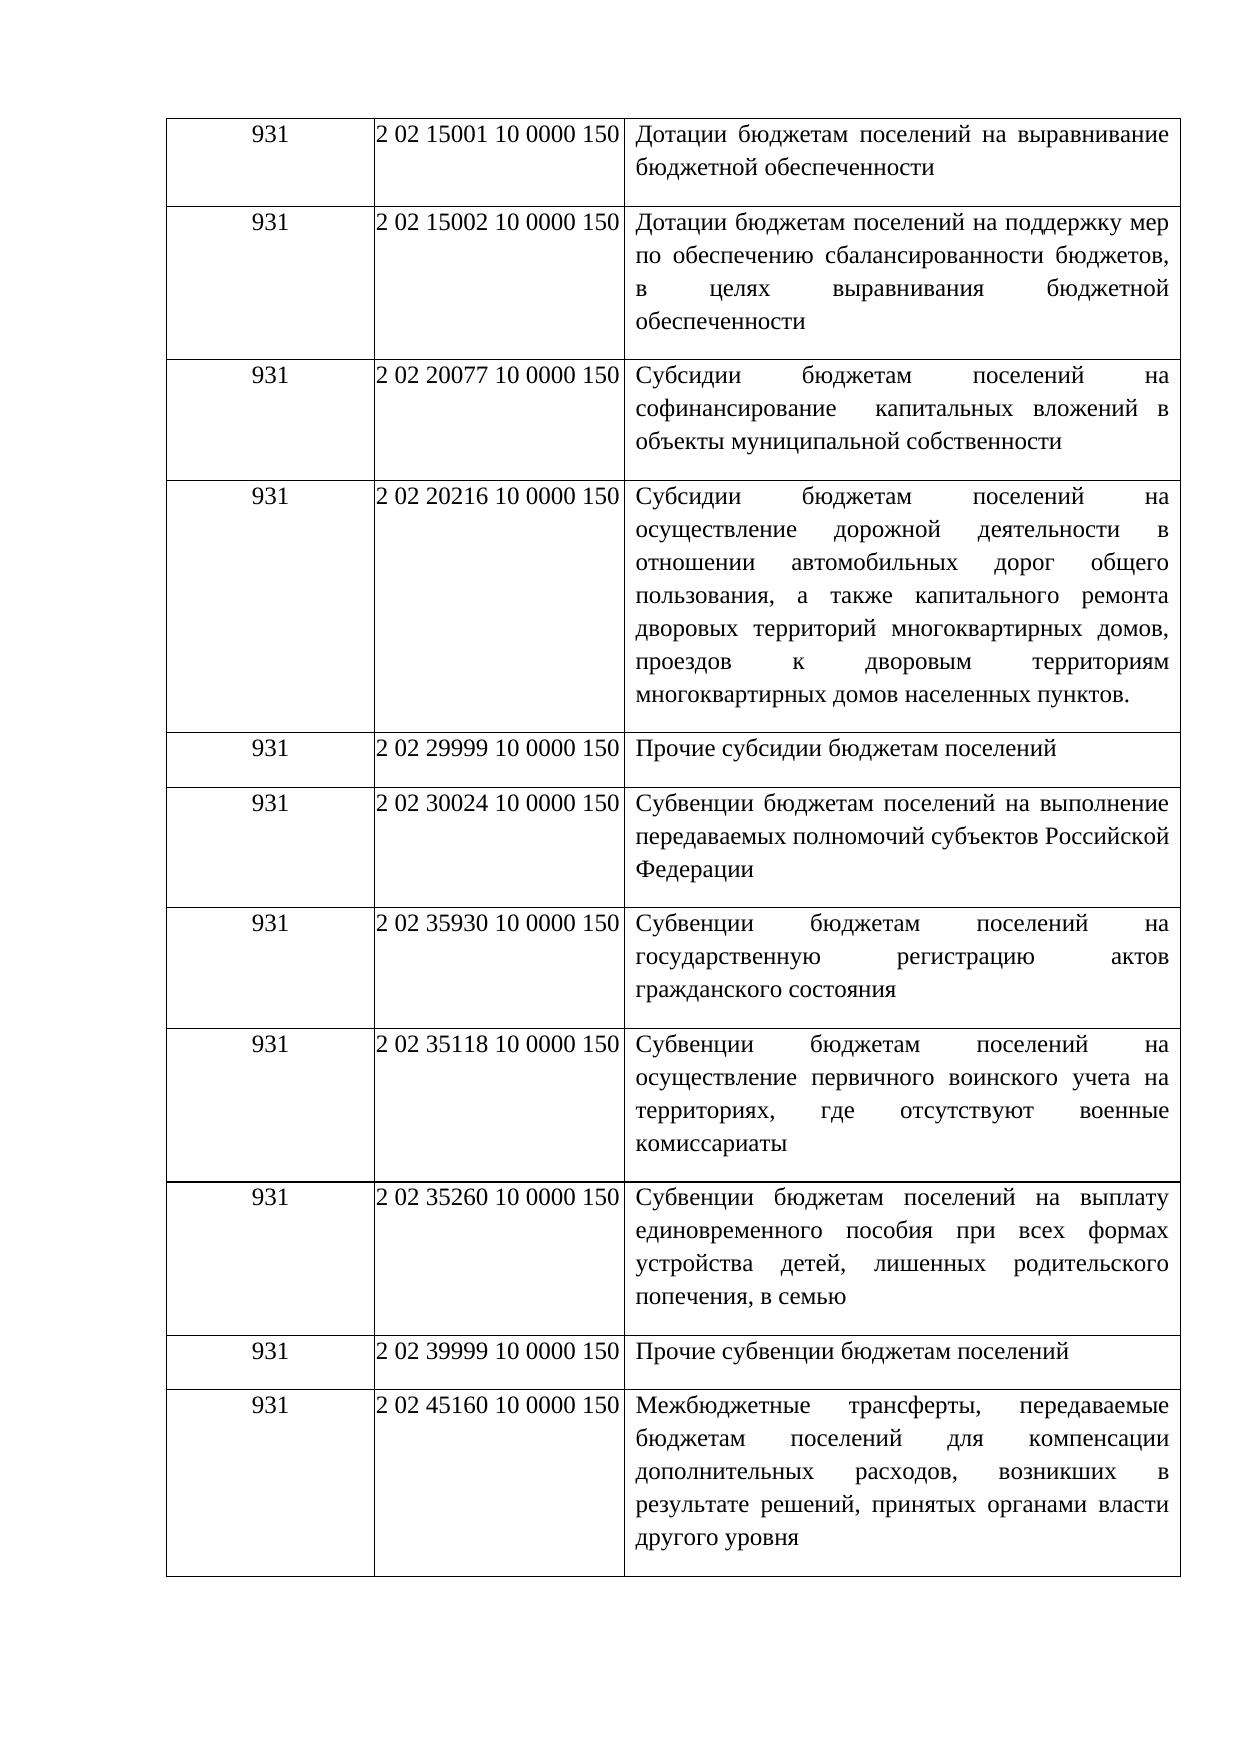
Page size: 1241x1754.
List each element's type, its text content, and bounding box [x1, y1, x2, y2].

table_cell Межбюджетные трансферты, передаваемые бюджетам поселений для компенсации дополнительных расходов, возникших в результате решений, принятых органами власти другого уровня [625, 1390, 1180, 1576]
table_cell Прочие субсидии бюджетам поселений [625, 733, 1180, 787]
table_cell 931 [167, 119, 374, 206]
table_cell 2 02 35260 10 0000 150 [375, 1183, 624, 1335]
table_cell 2 02 45160 10 0000 150 [375, 1390, 624, 1576]
table_cell 2 02 35118 10 0000 150 [375, 1029, 624, 1181]
table_cell 931 [167, 788, 374, 907]
table_cell 2 02 35930 10 0000 150 [375, 908, 624, 1028]
table_cell 931 [167, 1029, 374, 1181]
table_cell Субвенции бюджетам поселений на осуществление первичного воинского учета на территориях, где отсутствуют военные комиссариаты [625, 1029, 1180, 1181]
table_cell 2 02 29999 10 0000 150 [375, 733, 624, 787]
table_cell 931 [167, 481, 374, 732]
table_cell Субвенции бюджетам поселений на выплату единовременного пособия при всех формах устройства детей, лишенных родительского попечения, в семью [625, 1183, 1180, 1335]
table_cell 931 [167, 908, 374, 1028]
table_cell 931 [167, 207, 374, 359]
table_cell 931 [167, 1336, 374, 1389]
table_cell Субсидии бюджетам поселений на софинансирование капитальных вложений в объекты муниципальной собственности [625, 360, 1180, 480]
table_cell 2 02 39999 10 0000 150 [375, 1336, 624, 1389]
table_cell 2 02 15002 10 0000 150 [375, 207, 624, 359]
table_cell 2 02 20077 10 0000 150 [375, 360, 624, 480]
table_cell Прочие субвенции бюджетам поселений [625, 1336, 1180, 1389]
table_cell Дотации бюджетам поселений на поддержку мер по обеспечению сбалансированности бюджетов, в целях выравнивания бюджетной обеспеченности [625, 207, 1180, 359]
table_cell Дотации бюджетам поселений на выравнивание бюджетной обеспеченности [625, 119, 1180, 206]
table_cell 931 [167, 360, 374, 480]
table_cell Субвенции бюджетам поселений на выполнение передаваемых полномочий субъектов Российской Федерации [625, 788, 1180, 907]
table_cell Субвенции бюджетам поселений на государственную регистрацию актов гражданского состояния [625, 908, 1180, 1028]
table_cell 2 02 30024 10 0000 150 [375, 788, 624, 907]
table_cell 2 02 20216 10 0000 150 [375, 481, 624, 732]
table_cell Субсидии бюджетам поселений на осуществление дорожной деятельности в отношении автомобильных дорог общего пользования, а также капитального ремонта дворовых территорий многоквартирных домов, проездов к дворовым территориям многоквартирных домов населенных пунктов. [625, 481, 1180, 732]
table_cell 2 02 15001 10 0000 150 [375, 119, 624, 206]
table_cell 931 [167, 733, 374, 787]
table_cell 931 [167, 1183, 374, 1335]
table_cell 931 [167, 1390, 374, 1576]
